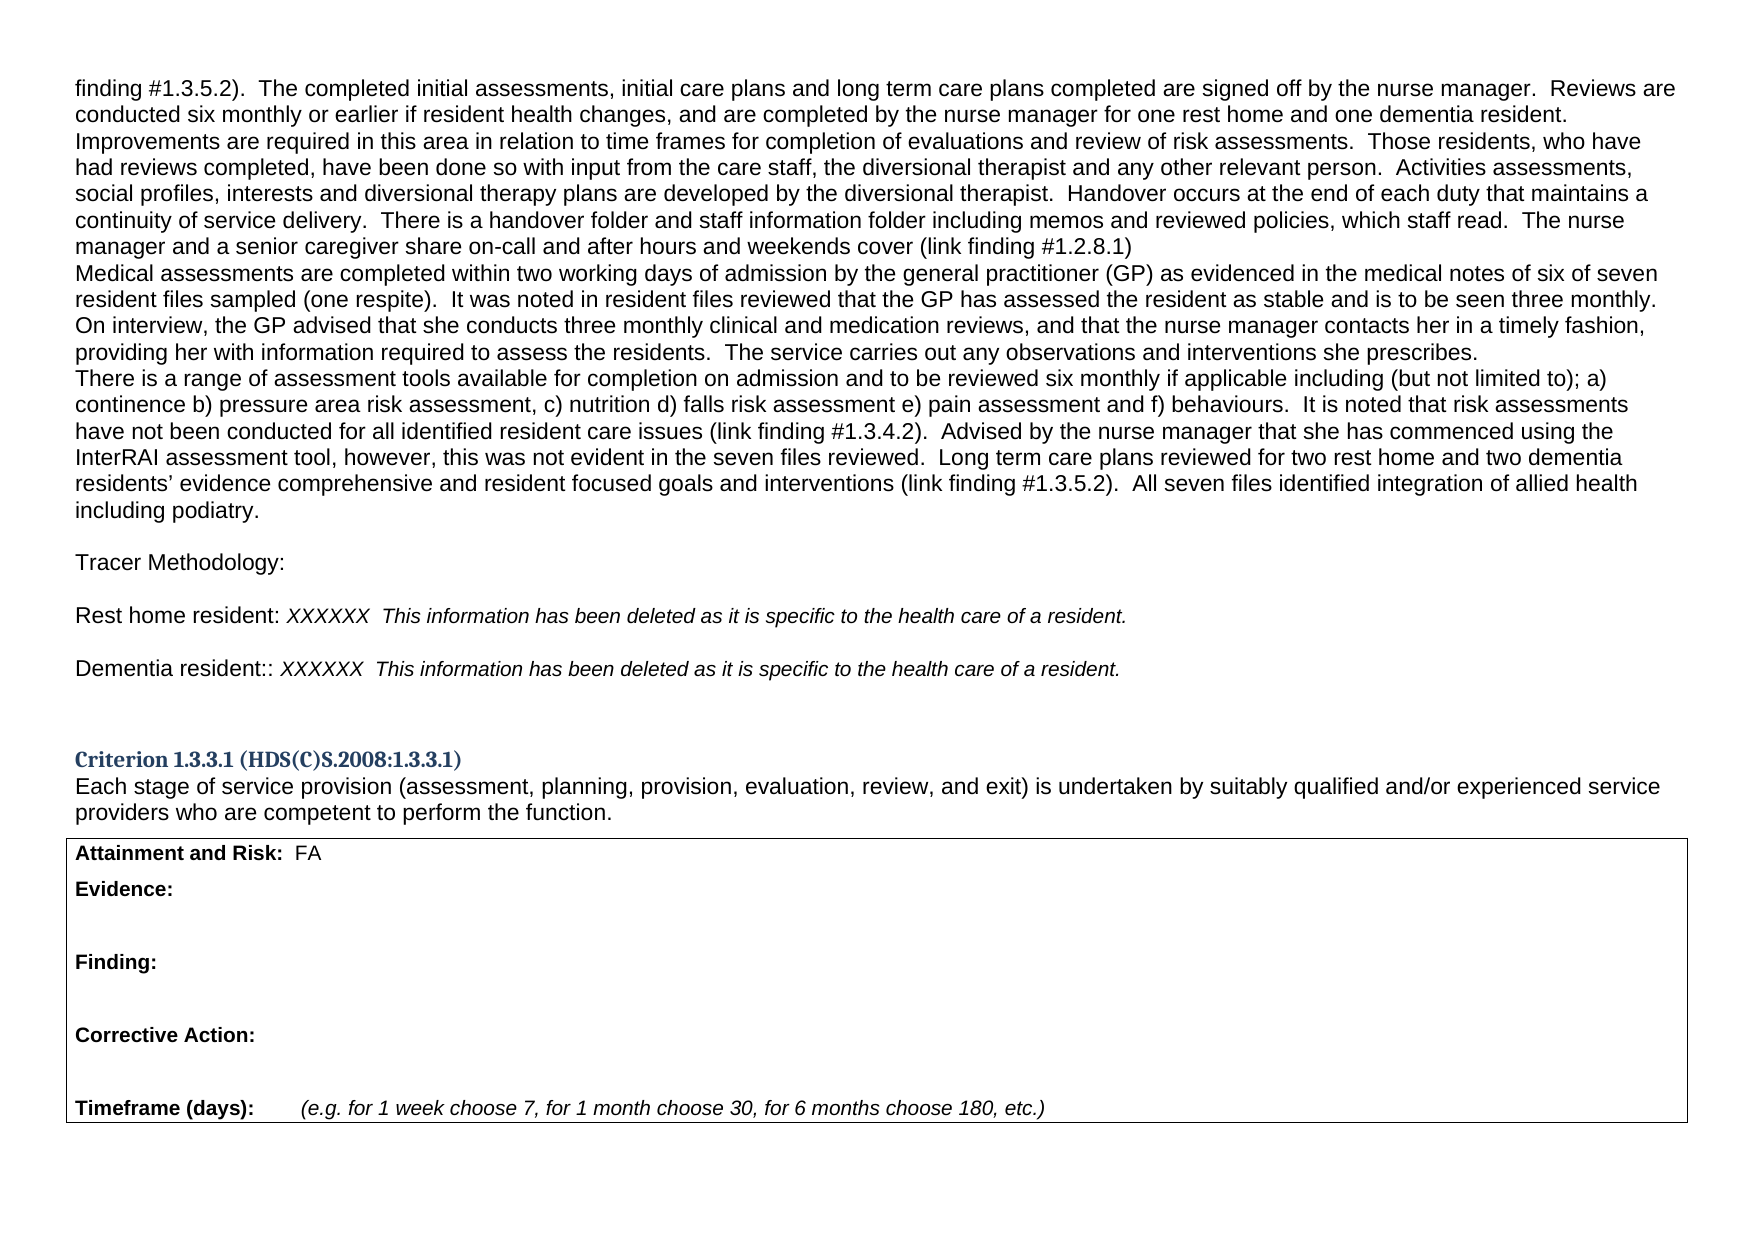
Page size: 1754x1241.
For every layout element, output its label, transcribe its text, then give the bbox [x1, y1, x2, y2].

text Corrective Action: [67, 1020, 1687, 1047]
text Finding: [67, 947, 1687, 974]
text Timeframe (days): (e.g. for 1 week choose 7, for 1 month choose 30, for 6 months choose 180, etc.) [67, 1093, 1687, 1122]
text Dementia resident:: XXXXXX This information has been deleted as it is specific to the health care of a resident. [75, 655, 1679, 681]
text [75, 75, 1679, 549]
subtitle Criterion 1.3.3.1 (HDS(C)S.2008:1.3.3.1) [75, 746, 1679, 773]
text Evidence: [67, 874, 1687, 901]
text Tracer Methodology: [75, 549, 1679, 602]
text Rest home resident: XXXXXX This information has been deleted as it is specific to the health care of a resident. [75, 602, 1679, 628]
text Attainment and Risk: FA [67, 839, 1687, 864]
text Each stage of service provision (assessment, planning, provision, evaluation, review, and exit) is undertaken by suitably qualified and/or experienced service providers who are competent to perform the function. [75, 773, 1679, 825]
